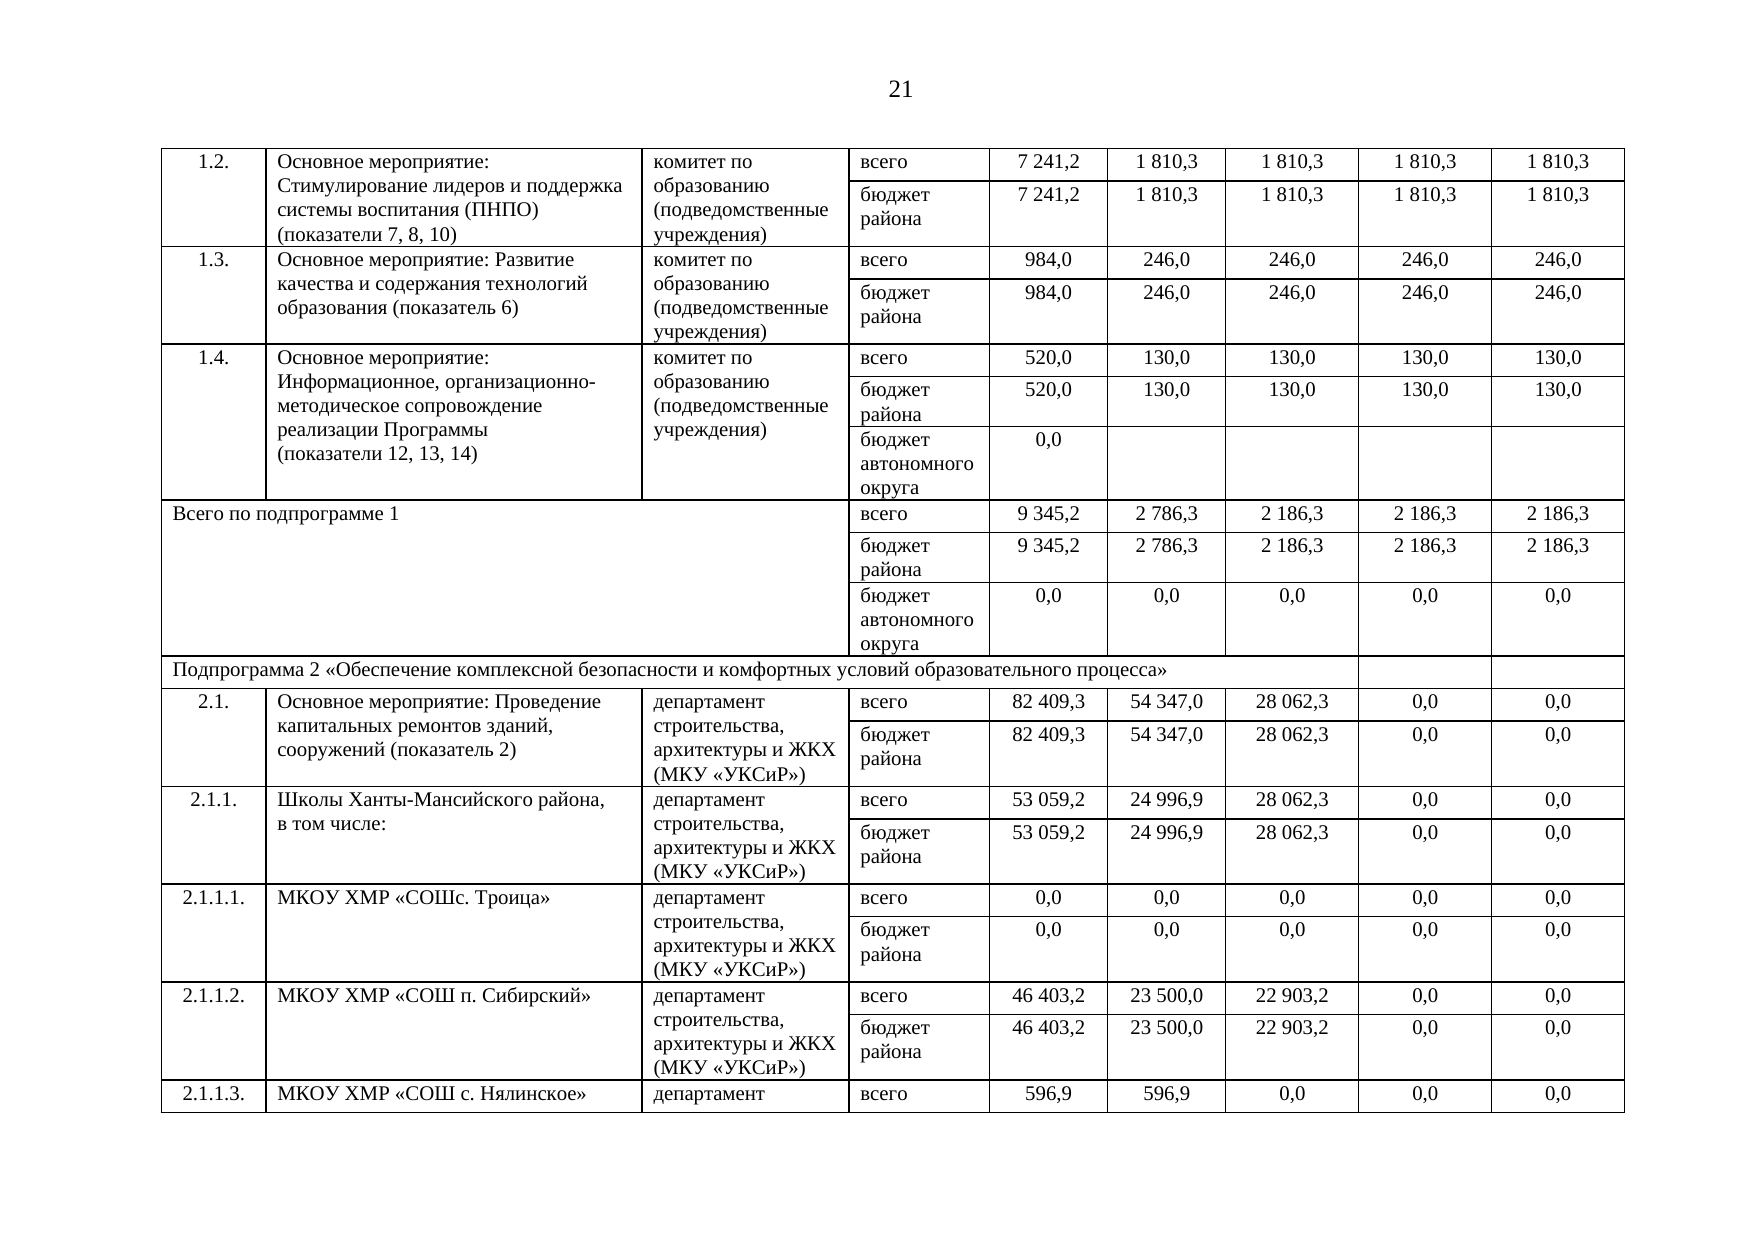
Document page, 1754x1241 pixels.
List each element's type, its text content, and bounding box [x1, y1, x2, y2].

table_cell 0,0 [1492, 983, 1624, 1014]
table_cell МКОУ ХМР «СОШс. Троица» [267, 885, 641, 981]
table_cell 7 241,2 [990, 149, 1107, 180]
table_cell [1359, 427, 1491, 499]
table_cell 0,0 [1359, 1081, 1491, 1111]
table_cell Школы Ханты-Мансийского района, в том числе: [267, 787, 641, 883]
table_cell департамент строительства, архитектуры и ЖКХ (МКУ «УКСиР») [643, 787, 848, 883]
table_cell 1 810,3 [1492, 182, 1624, 246]
table_cell бюджет автономного округа [850, 427, 989, 499]
table_cell 0,0 [1492, 689, 1624, 720]
table_cell 23 500,0 [1108, 983, 1225, 1014]
table_cell бюджет района [850, 182, 989, 246]
table_cell всего [850, 1081, 989, 1111]
table_cell 0,0 [1492, 1015, 1624, 1079]
table_cell Подпрограмма 2 «Обеспечение комплексной безопасности и комфортных условий образовательного процесса» [162, 657, 1358, 688]
table_cell бюджет района [850, 722, 989, 786]
table_cell 2 186,3 [1359, 533, 1491, 581]
table_cell Основное мероприятие: Проведение капитальных ремонтов зданий, сооружений (показатель 2) [267, 689, 641, 786]
table_cell 7 241,2 [990, 182, 1107, 246]
table_cell 2 786,3 [1108, 501, 1225, 532]
table_cell бюджет района [850, 280, 989, 343]
table_cell 9 345,2 [990, 533, 1107, 581]
table_cell 0,0 [1226, 583, 1358, 655]
table_cell 520,0 [990, 345, 1107, 376]
table_cell Всего по подпрограмме 1 [162, 501, 848, 655]
table_cell всего [850, 501, 989, 532]
table_cell 1 810,3 [1226, 182, 1358, 246]
table_cell 22 903,2 [1226, 1015, 1358, 1079]
table_cell всего [850, 983, 989, 1014]
table_cell комитет по образованию (подведомственные учреждения) [643, 345, 848, 499]
table_cell 53 059,2 [990, 820, 1107, 883]
table_cell 246,0 [1226, 280, 1358, 343]
table_cell 0,0 [1226, 1081, 1358, 1111]
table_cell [643, 1081, 848, 1111]
table_cell 28 062,3 [1226, 787, 1358, 818]
table_cell 246,0 [1359, 247, 1491, 278]
table_cell 53 059,2 [990, 787, 1107, 818]
table_cell бюджет района [850, 917, 989, 981]
table_cell 0,0 [1492, 917, 1624, 981]
table_cell всего [850, 689, 989, 720]
table_cell 984,0 [990, 280, 1107, 343]
table_cell 0,0 [1359, 983, 1491, 1014]
table_cell 246,0 [1108, 280, 1225, 343]
table_cell департамент строительства, архитектуры и ЖКХ (МКУ «УКСиР») [643, 689, 848, 786]
table_cell 1.3. [162, 247, 265, 343]
table_cell 0,0 [1492, 820, 1624, 883]
table_cell 0,0 [1108, 583, 1225, 655]
table_cell 2 186,3 [1492, 533, 1624, 581]
table_cell 1 810,3 [1492, 149, 1624, 180]
table_cell 0,0 [990, 885, 1107, 916]
table_cell [1492, 657, 1624, 688]
table_cell 1 810,3 [1108, 149, 1225, 180]
table_cell 28 062,3 [1226, 820, 1358, 883]
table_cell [643, 149, 848, 246]
table_cell 246,0 [1359, 280, 1491, 343]
table_cell Основное мероприятие: Стимулирование лидеров и поддержка системы воспитания (ПНПО) (показатели 7, 8, 10) [267, 149, 641, 246]
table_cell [643, 983, 848, 1079]
table_cell 46 403,2 [990, 983, 1107, 1014]
table_cell 2.1.1.2. [162, 983, 265, 1079]
table_cell 2 786,3 [1108, 533, 1225, 581]
table_cell 2 186,3 [1359, 501, 1491, 532]
table_cell 9 345,2 [990, 501, 1107, 532]
table_cell 2 186,3 [1226, 533, 1358, 581]
table_cell [1492, 427, 1624, 499]
table_cell 0,0 [1226, 917, 1358, 981]
table_cell Основное мероприятие: Информационное, организационно-методическое сопровождение реализации Программы (показатели 12, 13, 14) [267, 345, 641, 499]
table_cell 1 810,3 [1108, 182, 1225, 246]
table_cell 1 810,3 [1226, 149, 1358, 180]
table_cell 596,9 [1108, 1081, 1225, 1111]
table_cell 0,0 [1492, 885, 1624, 916]
table_cell комитет по образованию (подведомственные учреждения) [643, 247, 848, 343]
table_cell 0,0 [1359, 689, 1491, 720]
table_cell бюджет района [850, 820, 989, 883]
table_cell 24 996,9 [1108, 820, 1225, 883]
table_cell 130,0 [1108, 377, 1225, 426]
table_cell 1.4. [162, 345, 265, 499]
table_cell всего [850, 345, 989, 376]
table_cell 246,0 [1108, 247, 1225, 278]
table_cell 0,0 [1359, 722, 1491, 786]
table_cell МКОУ ХМР «СОШ п. Сибирский» [267, 983, 641, 1079]
table_cell [1226, 427, 1358, 499]
table_cell [1359, 657, 1491, 688]
table_cell 0,0 [990, 427, 1107, 499]
table_cell всего [850, 149, 989, 180]
table_cell Основное мероприятие: Развитие качества и содержания технологий образования (показатель 6) [267, 247, 641, 343]
table_cell 0,0 [1359, 917, 1491, 981]
table_cell 0,0 [990, 583, 1107, 655]
table_cell 22 903,2 [1226, 983, 1358, 1014]
table_cell 2 186,3 [1226, 501, 1358, 532]
table_cell 246,0 [1492, 280, 1624, 343]
table_cell 1 810,3 [1359, 149, 1491, 180]
table_cell 0,0 [1492, 722, 1624, 786]
table_cell 984,0 [990, 247, 1107, 278]
table_cell 23 500,0 [1108, 1015, 1225, 1079]
table_cell 246,0 [1492, 247, 1624, 278]
table_cell 246,0 [1226, 247, 1358, 278]
table_cell бюджет района [850, 377, 989, 426]
table_cell 0,0 [1359, 1015, 1491, 1079]
table_cell 130,0 [1108, 345, 1225, 376]
table_cell 130,0 [1492, 345, 1624, 376]
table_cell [267, 1081, 641, 1111]
table_cell 82 409,3 [990, 689, 1107, 720]
table_cell 2.1.1. [162, 787, 265, 883]
table_cell 1.2. [162, 149, 265, 246]
table_cell бюджет района [850, 533, 989, 581]
table_cell 0,0 [1359, 787, 1491, 818]
table_cell 0,0 [1226, 885, 1358, 916]
table_cell 0,0 [1359, 583, 1491, 655]
table_cell 130,0 [1359, 377, 1491, 426]
table_cell 28 062,3 [1226, 689, 1358, 720]
table_cell 0,0 [1108, 885, 1225, 916]
table_cell всего [850, 247, 989, 278]
table_cell 0,0 [1108, 917, 1225, 981]
table_cell 54 347,0 [1108, 689, 1225, 720]
table_cell 82 409,3 [990, 722, 1107, 786]
table_cell 2.1.1.1. [162, 885, 265, 981]
table_cell 0,0 [1492, 583, 1624, 655]
table_cell 520,0 [990, 377, 1107, 426]
table_cell всего [850, 885, 989, 916]
table_cell всего [850, 787, 989, 818]
table_cell 0,0 [1492, 1081, 1624, 1111]
table_cell бюджет района [850, 1015, 989, 1079]
table_cell 0,0 [1492, 787, 1624, 818]
table_cell 2.1. [162, 689, 265, 786]
table_cell 130,0 [1226, 345, 1358, 376]
table_cell 130,0 [1226, 377, 1358, 426]
table_cell 2.1.1.3. [162, 1081, 265, 1111]
table_cell 130,0 [1359, 345, 1491, 376]
table_cell 0,0 [1359, 820, 1491, 883]
table_cell 46 403,2 [990, 1015, 1107, 1079]
table_cell бюджет автономного округа [850, 583, 989, 655]
table_cell [1108, 427, 1225, 499]
table_cell 130,0 [1492, 377, 1624, 426]
table_cell 596,9 [990, 1081, 1107, 1111]
table_cell 54 347,0 [1108, 722, 1225, 786]
table_cell 0,0 [990, 917, 1107, 981]
table_cell 28 062,3 [1226, 722, 1358, 786]
table_cell 0,0 [1359, 885, 1491, 916]
table_cell департамент строительства, архитектуры и ЖКХ (МКУ «УКСиР») [643, 885, 848, 981]
table_cell 2 186,3 [1492, 501, 1624, 532]
table_cell 1 810,3 [1359, 182, 1491, 246]
table_cell 24 996,9 [1108, 787, 1225, 818]
